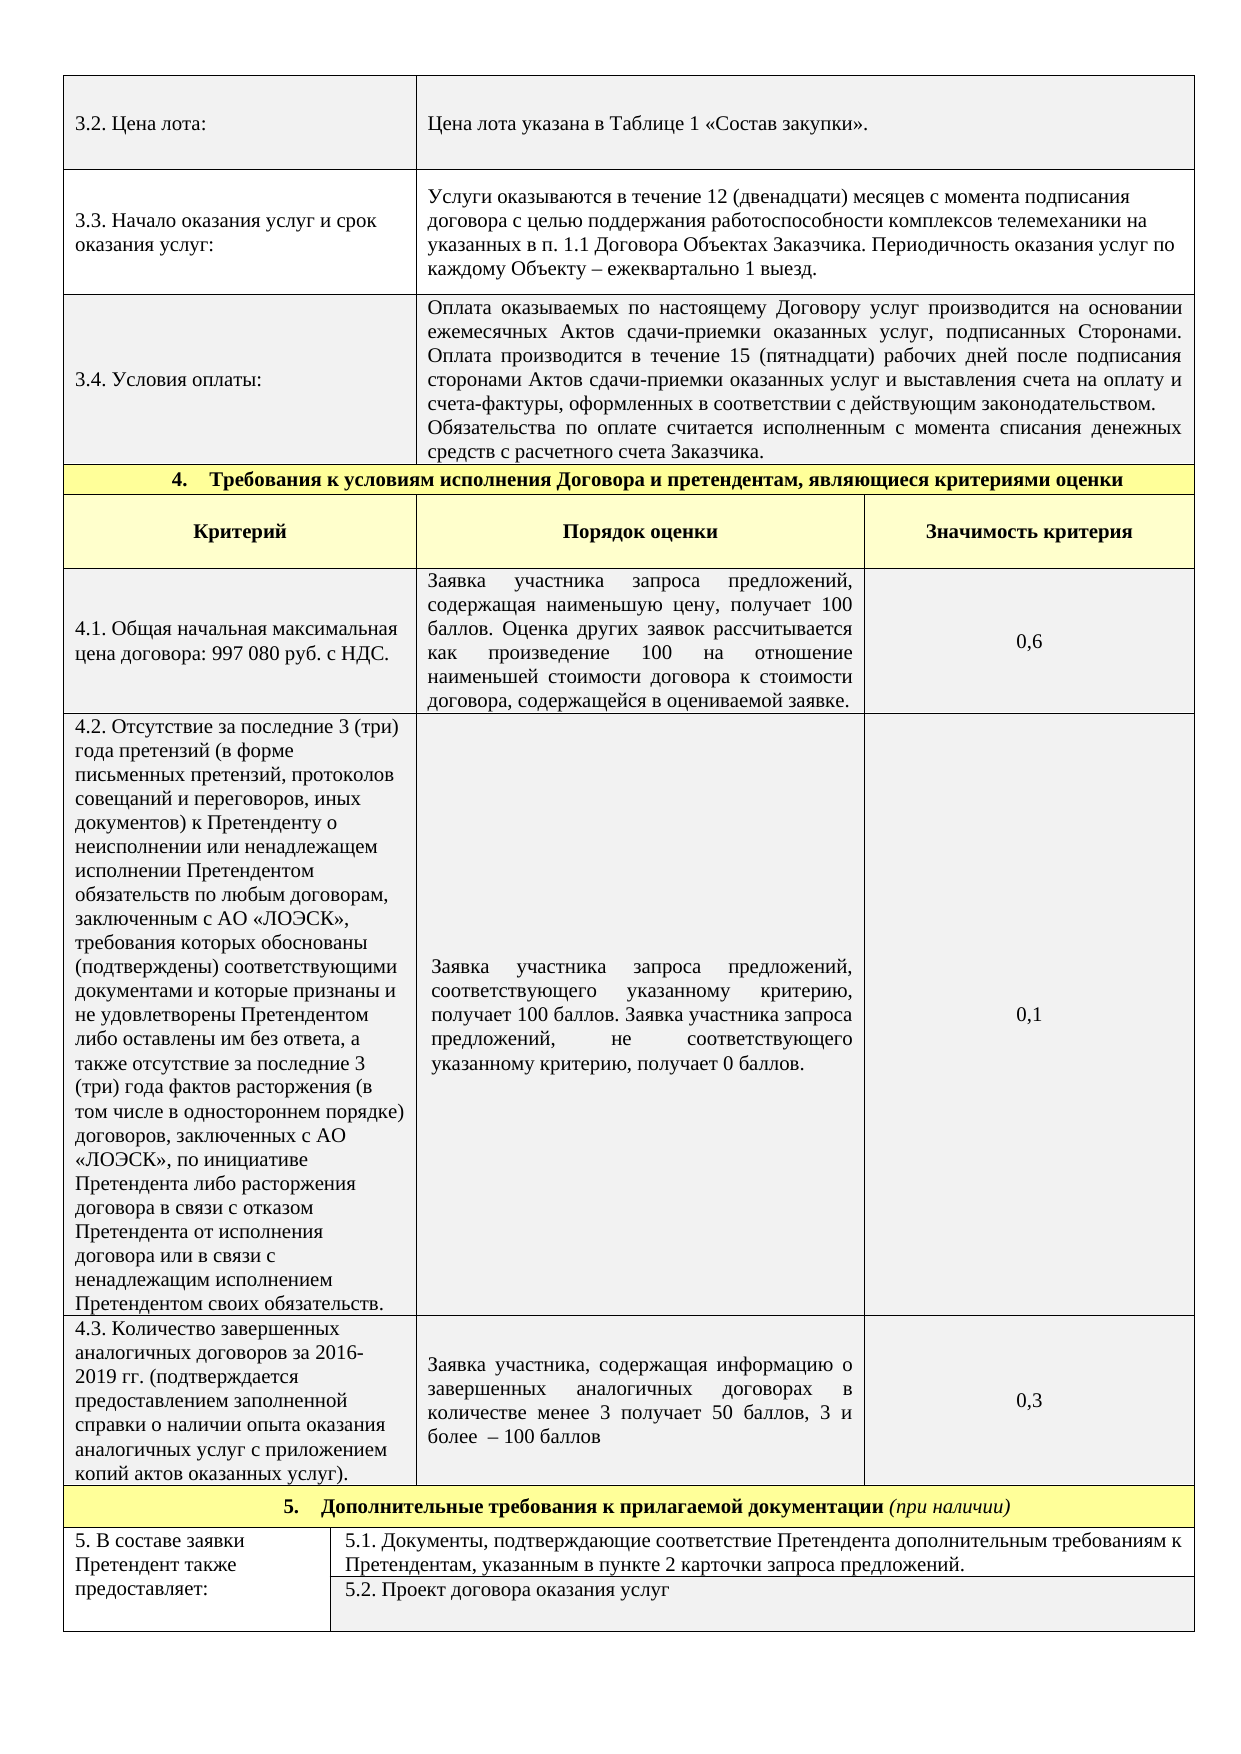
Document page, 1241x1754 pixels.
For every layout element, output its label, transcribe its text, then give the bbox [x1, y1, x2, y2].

table_cell Цена лота указана в Таблице 1 «Состав закупки». [417, 76, 1194, 169]
table_cell 4.3. Количество завершенных аналогичных договоров за 2016-2019 гг. (подтверждается предоставлением заполненной справки о наличии опыта оказания аналогичных услуг с приложением копий актов оказанных услуг). [64, 1316, 416, 1484]
table_cell 0,3 [865, 1316, 1194, 1484]
table_cell Заявка участника, содержащая информацию о завершенных аналогичных договорах в количестве менее 3 получает 50 баллов, 3 и более – 100 баллов [417, 1316, 864, 1484]
table_cell 0,1 [865, 714, 1194, 1315]
table_cell Значимость критерия [865, 495, 1194, 568]
table_cell 5.1. Документы, подтверждающие соответствие Претендента дополнительным требованиям к Претендентам, указанным в пункте 2 карточки запроса предложений. [331, 1528, 1194, 1576]
table_cell 5. В составе заявки Претендент также предоставляет: [64, 1528, 330, 1631]
table_cell 4.1. Общая начальная максимальная цена договора: 997 080 руб. с НДС. [64, 569, 416, 712]
table_cell Оплата оказываемых по настоящему Договору услуг производится на основании ежемесячных Актов сдачи-приемки оказанных услуг, подписанных Сторонами. Оплата производится в течение 15 (пятнадцати) рабочих дней после подписания сторонами Актов сдачи-приемки оказанных услуг и выставления счета на оплату и счета-фактуры, оформленных в соответствии с действующим законодательством. Обязательства по оплате считается исполненным с момента списания денежных средств с расчетного счета Заказчика. [417, 295, 1194, 463]
table_cell Критерий [64, 495, 416, 568]
table_cell 3.4. Условия оплаты: [64, 295, 416, 463]
table_cell Дополнительные требования к прилагаемой документации (при наличии) [64, 1486, 1194, 1527]
table_cell 0,6 [865, 569, 1194, 712]
table_cell 3.2. Цена лота: [64, 76, 416, 169]
table_cell Заявка участника запроса предложений, соответствующего указанному критерию, получает 100 баллов. Заявка участника запроса предложений, не соответствующего указанному критерию, получает 0 баллов. [417, 714, 864, 1315]
table_cell Заявка участника запроса предложений, содержащая наименьшую цену, получает 100 баллов. Оценка других заявок рассчитывается как произведение 100 на отношение наименьшей стоимости договора к стоимости договора, содержащейся в оцениваемой заявке. [417, 569, 864, 712]
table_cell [331, 1577, 1194, 1631]
table_cell Требования к условиям исполнения Договора и претендентам, являющиеся критериями оценки [64, 465, 1194, 494]
table_cell 3.3. Начало оказания услуг и срок оказания услуг: [64, 170, 416, 294]
table_cell Услуги оказываются в течение 12 (двенадцати) месяцев с момента подписания договора с целью поддержания работоспособности комплексов телемеханики на указанных в п. 1.1 Договора Объектах Заказчика. Периодичность оказания услуг по каждому Объекту – ежеквартально 1 выезд. [417, 170, 1194, 294]
table_cell Порядок оценки [417, 495, 864, 568]
table_cell 4.2. Отсутствие за последние 3 (три) года претензий (в форме письменных претензий, протоколов совещаний и переговоров, иных документов) к Претенденту о неисполнении или ненадлежащем исполнении Претендентом обязательств по любым договорам, заключенным с АО «ЛОЭСК», требования которых обоснованы (подтверждены) соответствующими документами и которые признаны и не удовлетворены Претендентом либо оставлены им без ответа, а также отсутствие за последние 3 (три) года фактов расторжения (в том числе в одностороннем порядке) договоров, заключенных с АО «ЛОЭСК», по инициативе Претендента либо расторжения договора в связи с отказом Претендента от исполнения договора или в связи с ненадлежащим исполнением Претендентом своих обязательств. [64, 714, 416, 1315]
